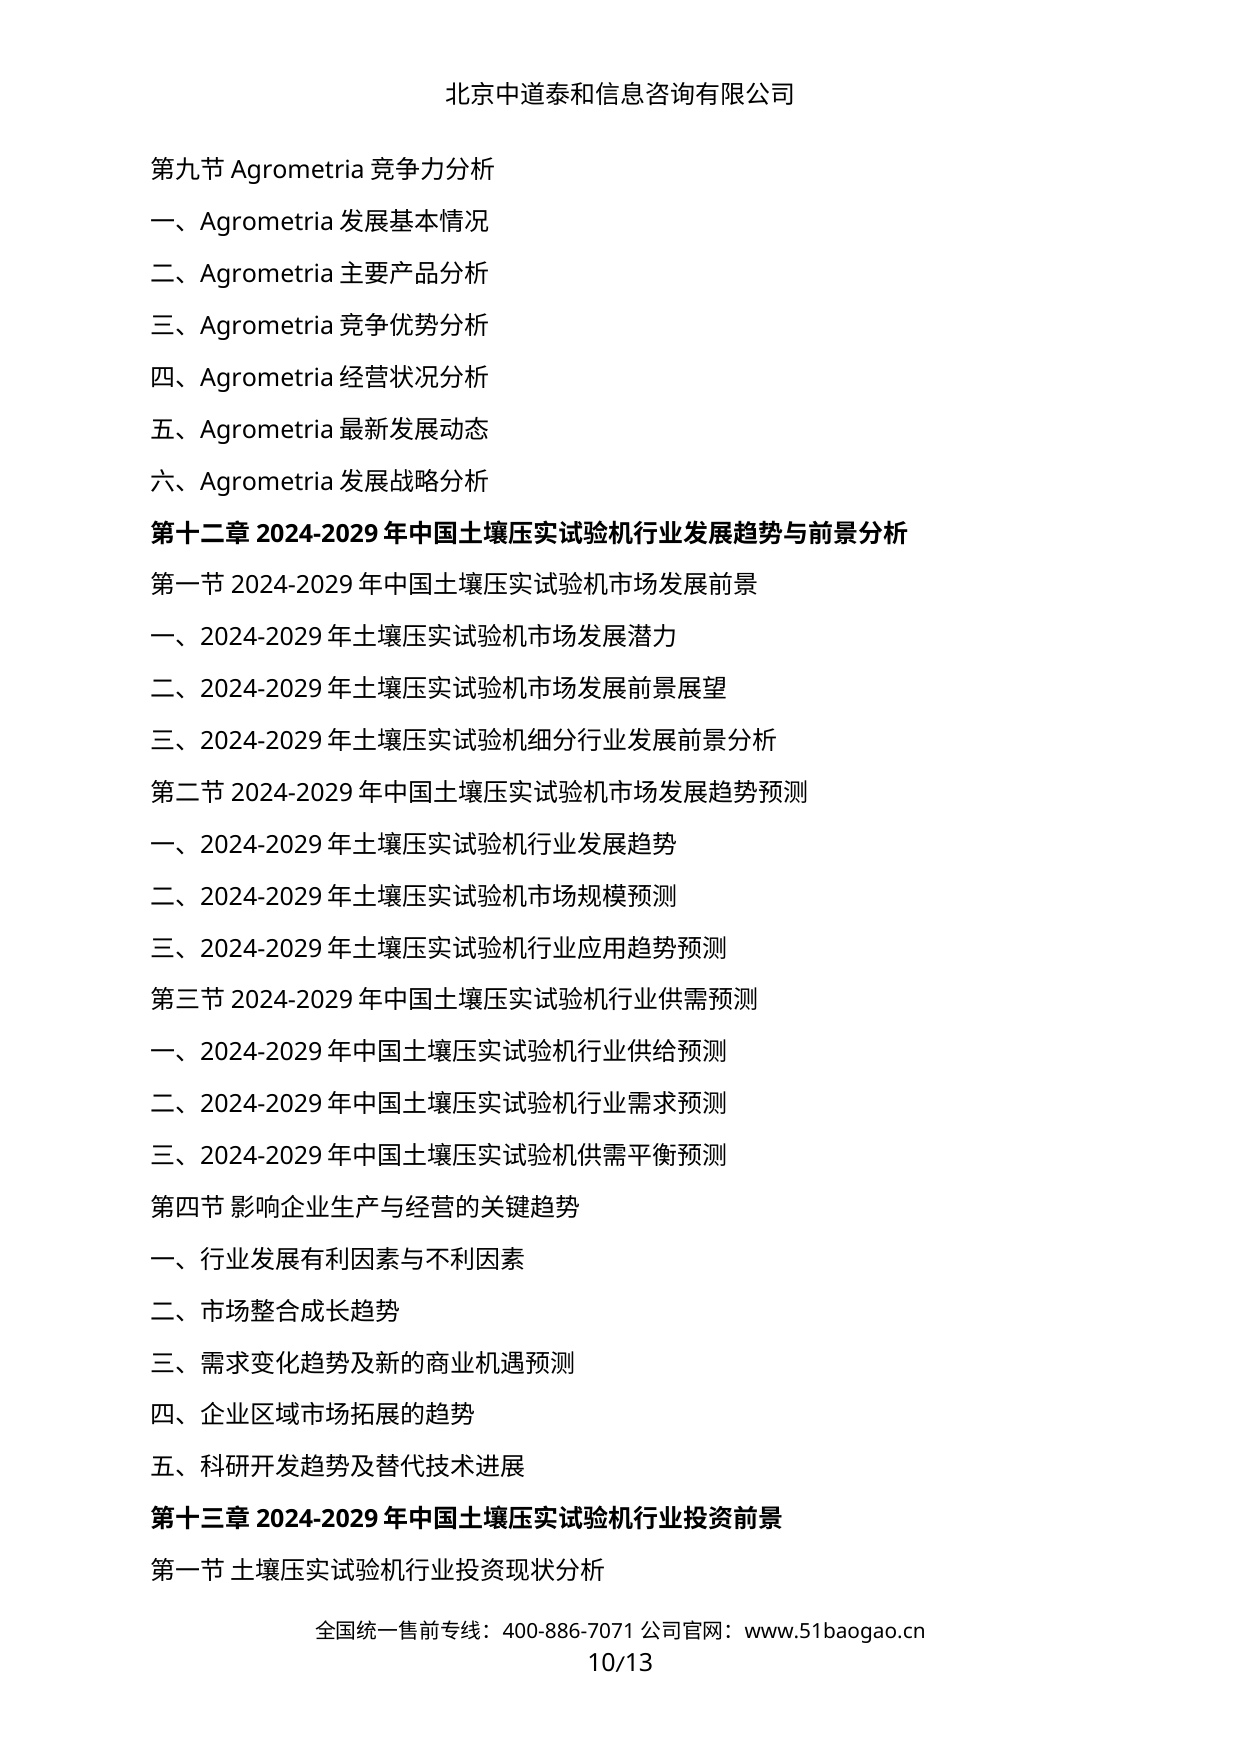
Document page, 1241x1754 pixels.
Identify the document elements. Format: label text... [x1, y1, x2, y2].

text 一、Agrometria发展基本情况 [150, 202, 1090, 238]
text 第三节 2024-2029年中国土壤压实试验机行业供需预测 [150, 980, 1090, 1016]
text 第一节 2024-2029年中国土壤压实试验机市场发展前景 [150, 565, 1090, 601]
text 三、Agrometria竞争优势分析 [150, 306, 1090, 342]
text 六、Agrometria发展战略分析 [150, 461, 1090, 497]
text 一、2024-2029年中国土壤压实试验机行业供给预测 [150, 1032, 1090, 1068]
text 第一节 土壤压实试验机行业投资现状分析 [150, 1551, 1090, 1587]
text 四、企业区域市场拓展的趋势 [150, 1395, 1090, 1431]
text 二、2024-2029年中国土壤压实试验机行业需求预测 [150, 1084, 1090, 1120]
text 第四节 影响企业生产与经营的关键趋势 [150, 1187, 1090, 1224]
text 二、2024-2029年土壤压实试验机市场规模预测 [150, 876, 1090, 912]
text 一、行业发展有利因素与不利因素 [150, 1239, 1090, 1276]
text 五、Agrometria最新发展动态 [150, 409, 1090, 446]
text 一、2024-2029年土壤压实试验机行业发展趋势 [150, 824, 1090, 861]
text 第二节 2024-2029年中国土壤压实试验机市场发展趋势预测 [150, 772, 1090, 809]
text 三、2024-2029年土壤压实试验机细分行业发展前景分析 [150, 721, 1090, 757]
text 三、需求变化趋势及新的商业机遇预测 [150, 1343, 1090, 1379]
text 四、Agrometria经营状况分析 [150, 357, 1090, 394]
text 二、市场整合成长趋势 [150, 1291, 1090, 1327]
text 二、Agrometria主要产品分析 [150, 254, 1090, 290]
text 第十三章 2024-2029年中国土壤压实试验机行业投资前景 [150, 1499, 1090, 1535]
text 三、2024-2029年土壤压实试验机行业应用趋势预测 [150, 928, 1090, 964]
text 二、2024-2029年土壤压实试验机市场发展前景展望 [150, 669, 1090, 705]
text 三、2024-2029年中国土壤压实试验机供需平衡预测 [150, 1136, 1090, 1172]
text 一、2024-2029年土壤压实试验机市场发展潜力 [150, 617, 1090, 653]
text 五、科研开发趋势及替代技术进展 [150, 1447, 1090, 1483]
text 第十二章 2024-2029年中国土壤压实试验机行业发展趋势与前景分析 [150, 513, 1090, 549]
text 第九节 Agrometria竞争力分析 [150, 150, 1090, 186]
